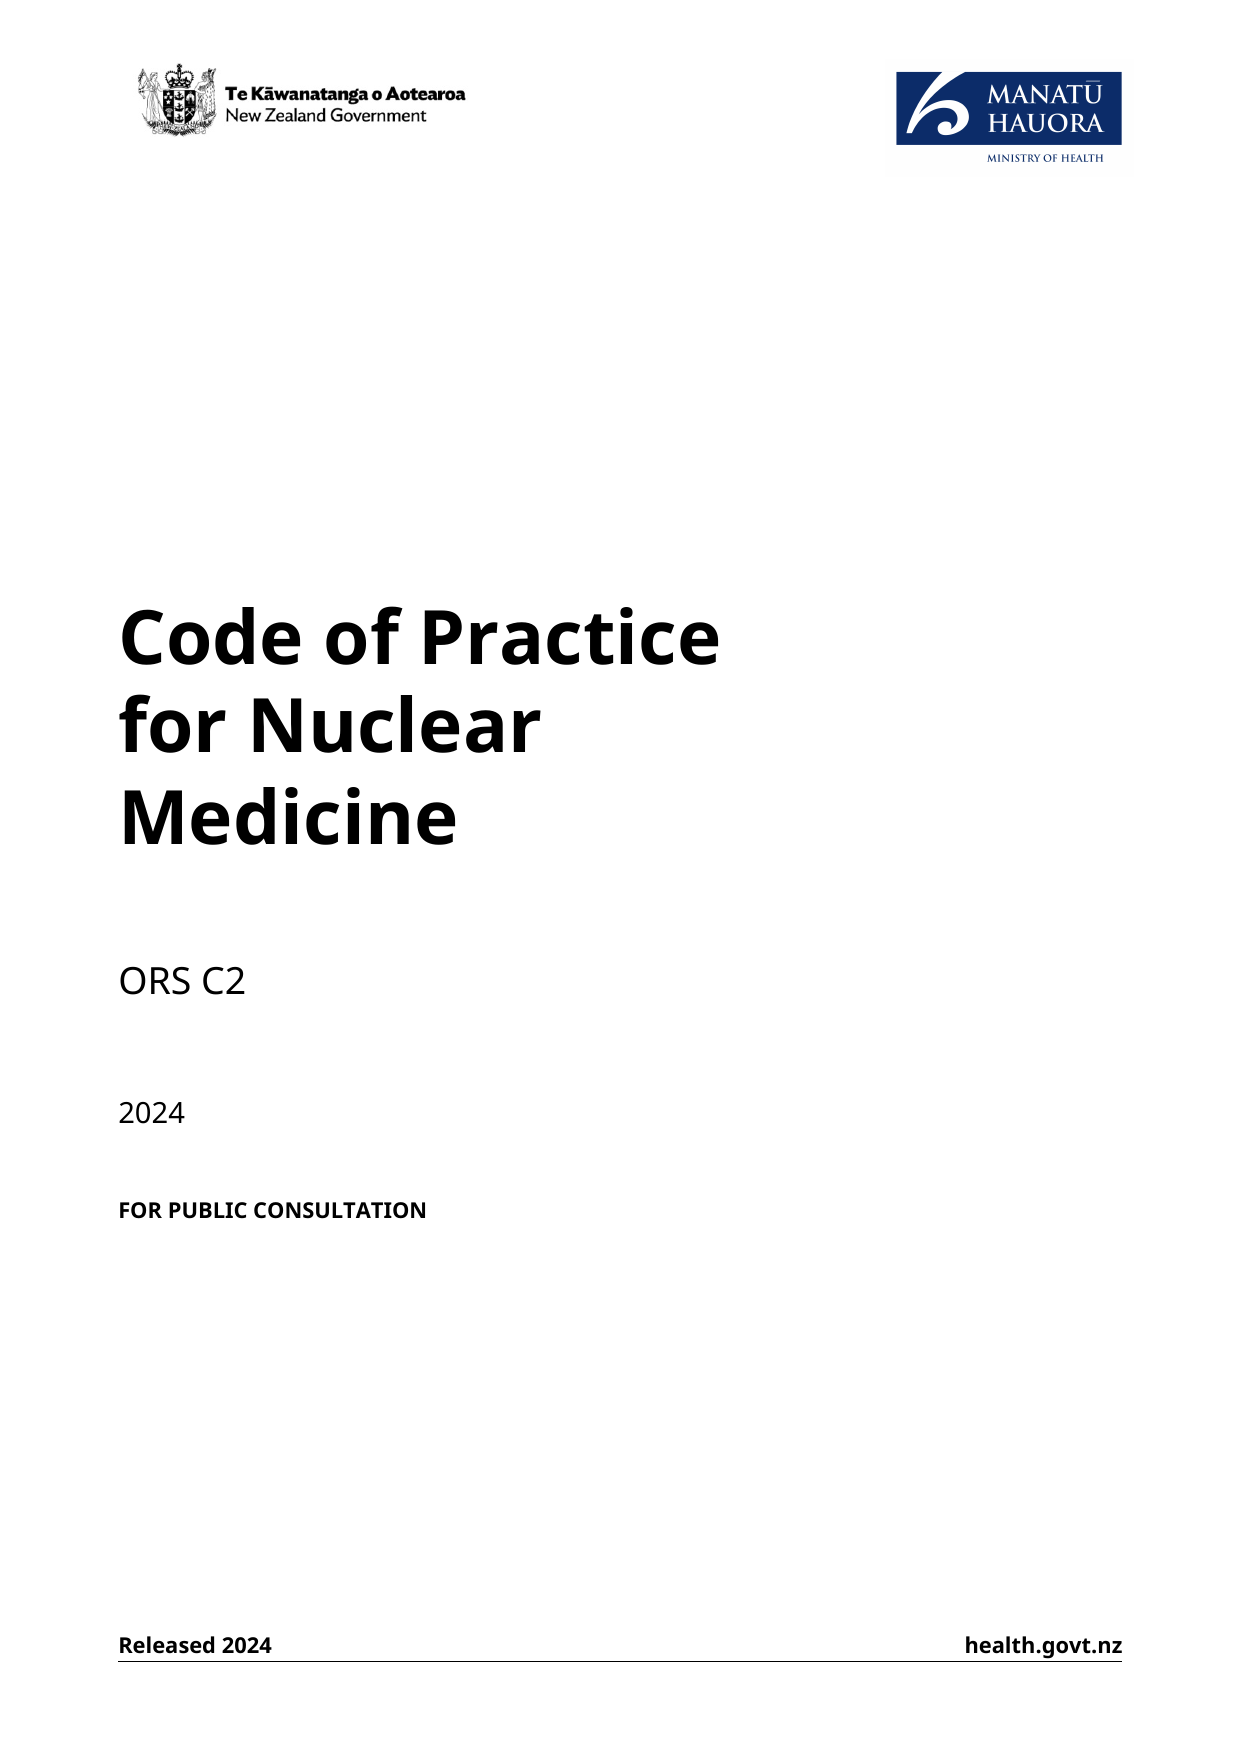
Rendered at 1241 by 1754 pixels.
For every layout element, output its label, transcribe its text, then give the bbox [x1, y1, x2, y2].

picture [118, 59, 497, 147]
text ORS C2 [118, 954, 768, 1005]
picture [884, 59, 1134, 177]
text FOR PUBLIC CONSULTATION [118, 1195, 1122, 1224]
title Code of Practice for Nuclear Medicine [118, 591, 768, 866]
text 2024 [118, 1092, 768, 1132]
